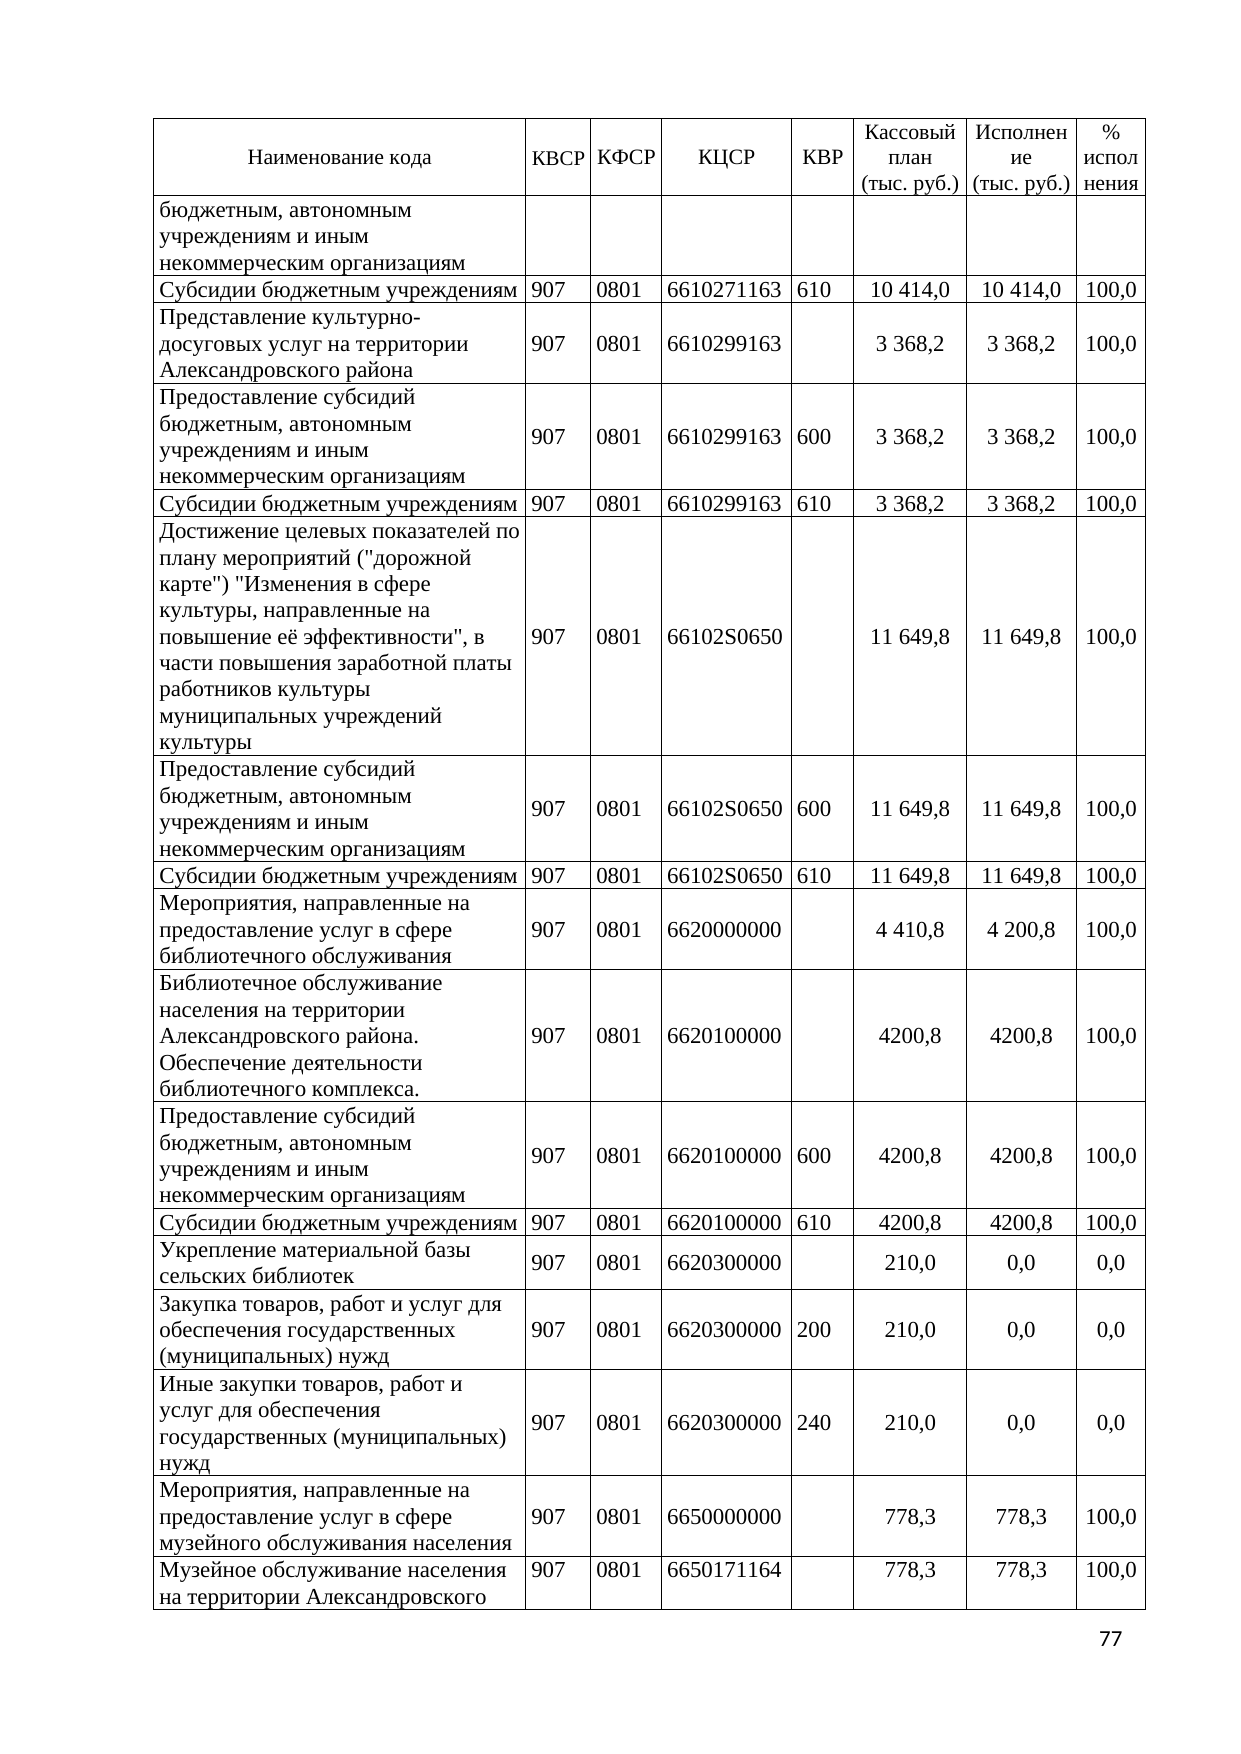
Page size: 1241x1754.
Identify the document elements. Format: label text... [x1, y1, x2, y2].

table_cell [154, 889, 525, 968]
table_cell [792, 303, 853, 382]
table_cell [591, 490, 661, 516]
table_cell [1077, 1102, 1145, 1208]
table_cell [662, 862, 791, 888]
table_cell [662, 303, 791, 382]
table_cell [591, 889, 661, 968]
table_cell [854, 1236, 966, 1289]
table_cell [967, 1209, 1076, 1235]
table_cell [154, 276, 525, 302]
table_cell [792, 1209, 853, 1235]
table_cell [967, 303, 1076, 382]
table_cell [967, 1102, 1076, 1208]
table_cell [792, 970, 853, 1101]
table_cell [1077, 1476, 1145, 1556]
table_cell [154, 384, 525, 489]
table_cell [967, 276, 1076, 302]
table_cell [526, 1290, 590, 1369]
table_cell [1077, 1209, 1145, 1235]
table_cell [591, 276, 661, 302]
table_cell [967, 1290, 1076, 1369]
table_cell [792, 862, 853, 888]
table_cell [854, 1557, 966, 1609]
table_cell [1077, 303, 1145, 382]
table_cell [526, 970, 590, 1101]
table_header КВСР [526, 119, 590, 195]
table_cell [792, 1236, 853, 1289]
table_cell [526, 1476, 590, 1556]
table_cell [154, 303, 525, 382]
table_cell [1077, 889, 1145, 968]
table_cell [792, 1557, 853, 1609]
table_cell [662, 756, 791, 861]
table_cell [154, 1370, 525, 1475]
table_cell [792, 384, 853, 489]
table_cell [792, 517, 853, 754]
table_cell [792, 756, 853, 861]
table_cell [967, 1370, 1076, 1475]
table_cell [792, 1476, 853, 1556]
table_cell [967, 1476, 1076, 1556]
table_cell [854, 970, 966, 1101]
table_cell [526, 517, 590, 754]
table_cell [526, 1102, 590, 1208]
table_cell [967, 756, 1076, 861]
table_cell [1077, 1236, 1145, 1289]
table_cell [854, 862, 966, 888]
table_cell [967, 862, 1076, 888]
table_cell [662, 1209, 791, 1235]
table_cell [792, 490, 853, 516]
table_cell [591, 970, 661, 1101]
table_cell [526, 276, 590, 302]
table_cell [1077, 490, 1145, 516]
table_header КВР [792, 119, 853, 195]
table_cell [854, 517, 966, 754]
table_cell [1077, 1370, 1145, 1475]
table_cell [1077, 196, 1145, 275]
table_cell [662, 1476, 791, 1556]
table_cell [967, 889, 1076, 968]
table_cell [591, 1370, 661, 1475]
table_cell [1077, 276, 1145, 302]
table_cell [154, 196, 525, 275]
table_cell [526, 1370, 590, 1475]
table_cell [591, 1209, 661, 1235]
table_header Кассовый план (тыс. руб.) [854, 119, 966, 195]
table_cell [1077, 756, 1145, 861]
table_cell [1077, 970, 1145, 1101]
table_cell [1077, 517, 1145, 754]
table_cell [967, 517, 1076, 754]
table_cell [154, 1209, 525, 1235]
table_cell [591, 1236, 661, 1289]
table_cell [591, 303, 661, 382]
table_header Наименование кода [154, 119, 525, 195]
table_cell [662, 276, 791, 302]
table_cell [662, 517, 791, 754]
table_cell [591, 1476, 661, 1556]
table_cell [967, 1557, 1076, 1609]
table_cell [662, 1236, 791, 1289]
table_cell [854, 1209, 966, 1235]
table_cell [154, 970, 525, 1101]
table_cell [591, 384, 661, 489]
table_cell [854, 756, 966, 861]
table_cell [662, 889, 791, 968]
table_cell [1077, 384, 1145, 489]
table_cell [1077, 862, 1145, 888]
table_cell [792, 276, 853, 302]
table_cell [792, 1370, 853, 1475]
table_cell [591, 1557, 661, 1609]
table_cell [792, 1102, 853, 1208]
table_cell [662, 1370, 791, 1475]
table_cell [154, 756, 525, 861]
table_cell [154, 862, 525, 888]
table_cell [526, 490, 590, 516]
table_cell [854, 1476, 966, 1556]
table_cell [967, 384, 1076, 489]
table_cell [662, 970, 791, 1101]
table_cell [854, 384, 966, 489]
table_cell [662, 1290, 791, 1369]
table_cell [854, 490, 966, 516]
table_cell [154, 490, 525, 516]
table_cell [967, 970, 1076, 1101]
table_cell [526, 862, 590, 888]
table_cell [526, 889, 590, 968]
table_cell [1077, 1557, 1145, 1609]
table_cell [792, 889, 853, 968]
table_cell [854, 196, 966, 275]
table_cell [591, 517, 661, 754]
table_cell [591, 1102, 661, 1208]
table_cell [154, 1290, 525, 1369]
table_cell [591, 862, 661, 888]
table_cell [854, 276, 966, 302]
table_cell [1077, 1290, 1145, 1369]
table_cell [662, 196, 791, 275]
table_header КЦСР [662, 119, 791, 195]
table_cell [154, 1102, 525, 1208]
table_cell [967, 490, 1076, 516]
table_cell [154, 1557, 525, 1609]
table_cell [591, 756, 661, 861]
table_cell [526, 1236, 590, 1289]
table_header % исполнения [1077, 119, 1145, 195]
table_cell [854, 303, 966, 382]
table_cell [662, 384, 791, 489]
table_header КФСР [591, 119, 661, 195]
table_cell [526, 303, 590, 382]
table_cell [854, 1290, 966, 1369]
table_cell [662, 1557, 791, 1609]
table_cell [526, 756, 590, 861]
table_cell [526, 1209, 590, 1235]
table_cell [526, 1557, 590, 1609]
table_header Исполнение (тыс. руб.) [967, 119, 1076, 195]
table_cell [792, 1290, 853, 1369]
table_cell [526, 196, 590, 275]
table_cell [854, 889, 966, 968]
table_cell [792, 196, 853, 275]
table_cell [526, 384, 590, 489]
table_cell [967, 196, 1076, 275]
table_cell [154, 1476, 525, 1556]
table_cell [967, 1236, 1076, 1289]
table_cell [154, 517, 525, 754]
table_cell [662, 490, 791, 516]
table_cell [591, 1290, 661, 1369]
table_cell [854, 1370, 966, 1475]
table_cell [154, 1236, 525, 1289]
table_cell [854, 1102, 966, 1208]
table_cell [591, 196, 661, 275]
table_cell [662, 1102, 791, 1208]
